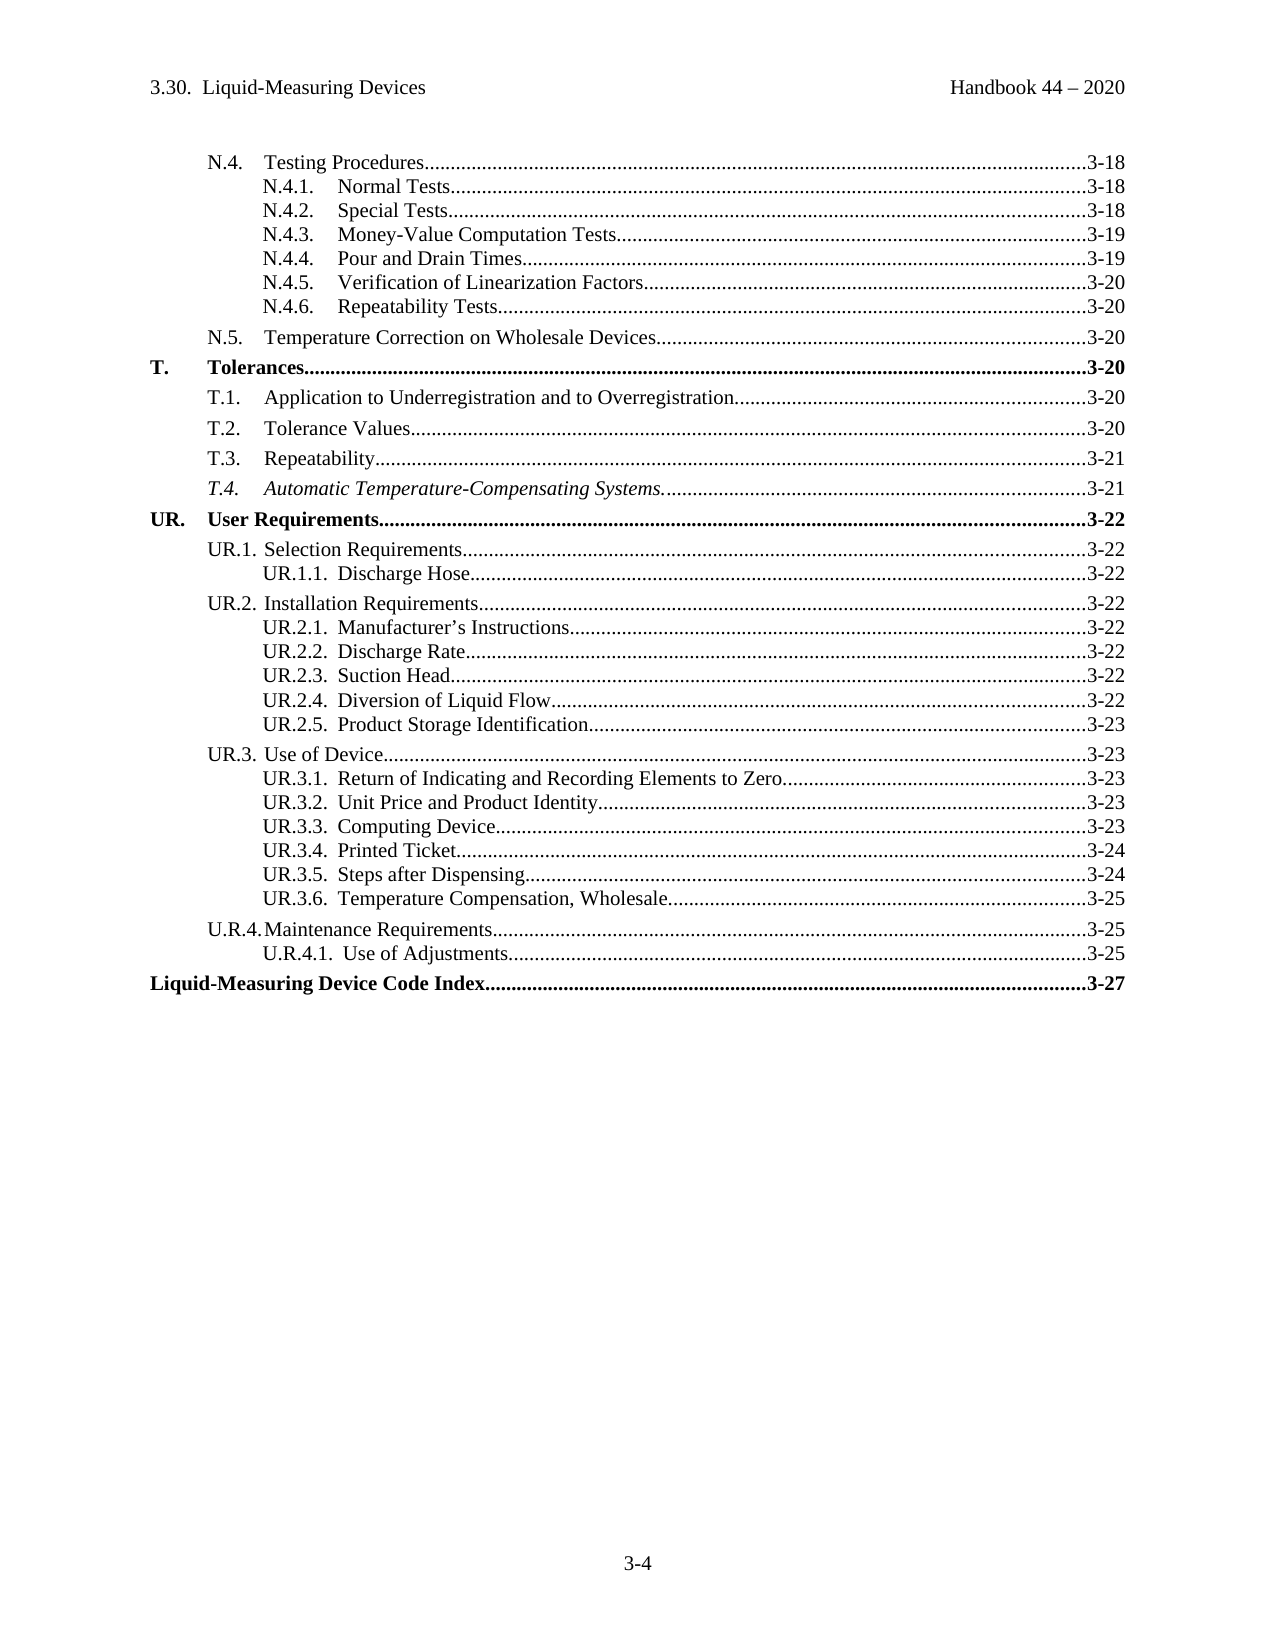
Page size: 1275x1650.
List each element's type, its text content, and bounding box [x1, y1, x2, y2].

text UR.2.5. Product Storage Identification. 3-23 [262, 712, 1125, 736]
text UR.1. Selection Requirements. 3-22 [207, 537, 1125, 561]
text UR.3.5. Steps after Dispensing. 3-24 [262, 862, 1125, 886]
text T.4. Automatic Temperature-Compensating Systems. 3-21 [207, 476, 1125, 500]
text UR.3.4. Printed Ticket. 3-24 [262, 838, 1125, 862]
text UR.3.6. Temperature Compensation, Wholesale. 3-25 [262, 886, 1125, 910]
text T.1. Application to Underregistration and to Overregistration. 3-20 [207, 385, 1125, 409]
text N.4. Testing Procedures. 3-18 [207, 150, 1125, 174]
text N.4.5. Verification of Linearization Factors 3-20 [262, 270, 1125, 294]
text U.R.4.1. Use of Adjustments. 3-25 [262, 941, 1125, 965]
text T.3. Repeatability. 3-21 [207, 446, 1125, 470]
text N.4.4. Pour and Drain Times. 3-19 [262, 246, 1125, 270]
text UR.2.1. Manufacturer’s Instructions. 3-22 [262, 615, 1125, 639]
text UR.3. Use of Device. 3-23 [207, 742, 1125, 766]
text UR.2.3. Suction Head. 3-22 [262, 663, 1125, 687]
text N.5. Temperature Correction on Wholesale Devices. 3-20 [207, 325, 1125, 349]
text UR.1.1. Discharge Hose. 3-22 [262, 561, 1125, 585]
text U.R.4. Maintenance Requirements. 3-25 [207, 917, 1125, 941]
text UR. User Requirements 3-22 [150, 507, 1125, 531]
text N.4.2. Special Tests. 3-18 [262, 198, 1125, 222]
text T. Tolerances 3-20 [150, 355, 1125, 379]
text UR.2.2. Discharge Rate. 3-22 [262, 639, 1125, 663]
text N.4.6. Repeatability Tests 3-20 [262, 294, 1125, 318]
text N.4.3. Money-Value Computation Tests. 3-19 [262, 222, 1125, 246]
text UR.3.1. Return of Indicating and Recording Elements to Zero. 3-23 [262, 766, 1125, 790]
text UR.2. Installation Requirements. 3-22 [207, 591, 1125, 615]
text UR.3.3. Computing Device. 3-23 [262, 814, 1125, 838]
text T.2. Tolerance Values. 3-20 [207, 416, 1125, 440]
text UR.3.2. Unit Price and Product Identity. 3-23 [262, 790, 1125, 814]
text Liquid-Measuring Device Code Index 3-27 [150, 971, 1125, 995]
text N.4.1. Normal Tests. 3-18 [262, 174, 1125, 198]
text UR.2.4. Diversion of Liquid Flow. 3-22 [262, 687, 1125, 712]
